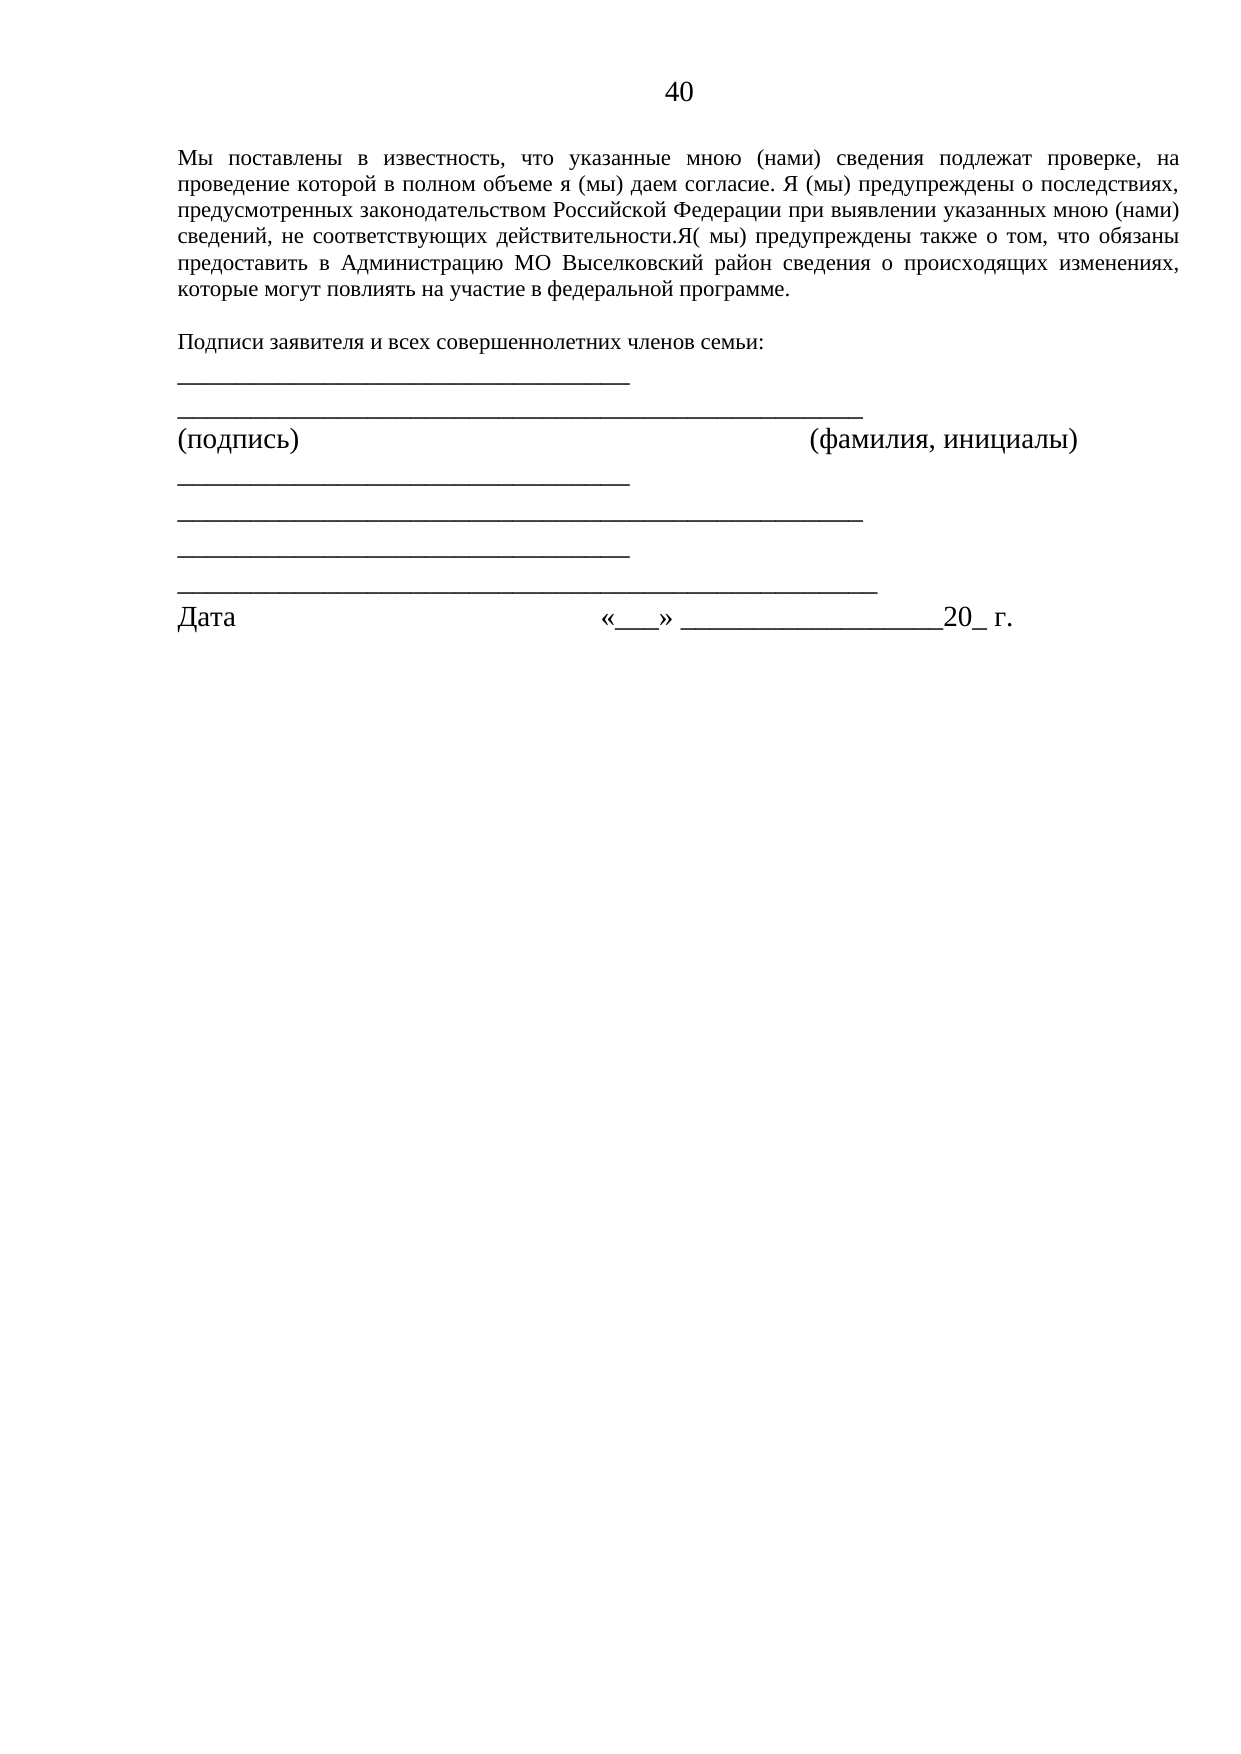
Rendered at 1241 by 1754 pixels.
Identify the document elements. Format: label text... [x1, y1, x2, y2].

text _______________________________ _______________________________________________ [177, 455, 1181, 525]
text Подписи заявителя и всех совершеннолетних членов семьи: [177, 328, 1181, 354]
text (подпись) (фамилия, инициалы) [177, 421, 1181, 455]
text Мы поставлены в известность, что указанные мною (нами) сведения подлежат проверке, на проведение которой в полном объеме я (мы) даем согласие. Я (мы) предупреждены о последствиях, предусмотренных законодательством Российской Федерации при выявлении указанных мною (нами) сведений, не соответствующих действительности.Я( мы) предупреждены также о том, что обязаны предоставить в Администрацию МО Выселковский район сведения о происходящих изменениях, которые могут повлиять на участие в федеральной программе. [177, 143, 1181, 302]
text _______________________________ _______________________________________________ [177, 354, 1181, 421]
text _______________________________ ________________________________________________ [177, 527, 1181, 597]
text Дата «___» __________________20_ г. [177, 599, 1181, 633]
